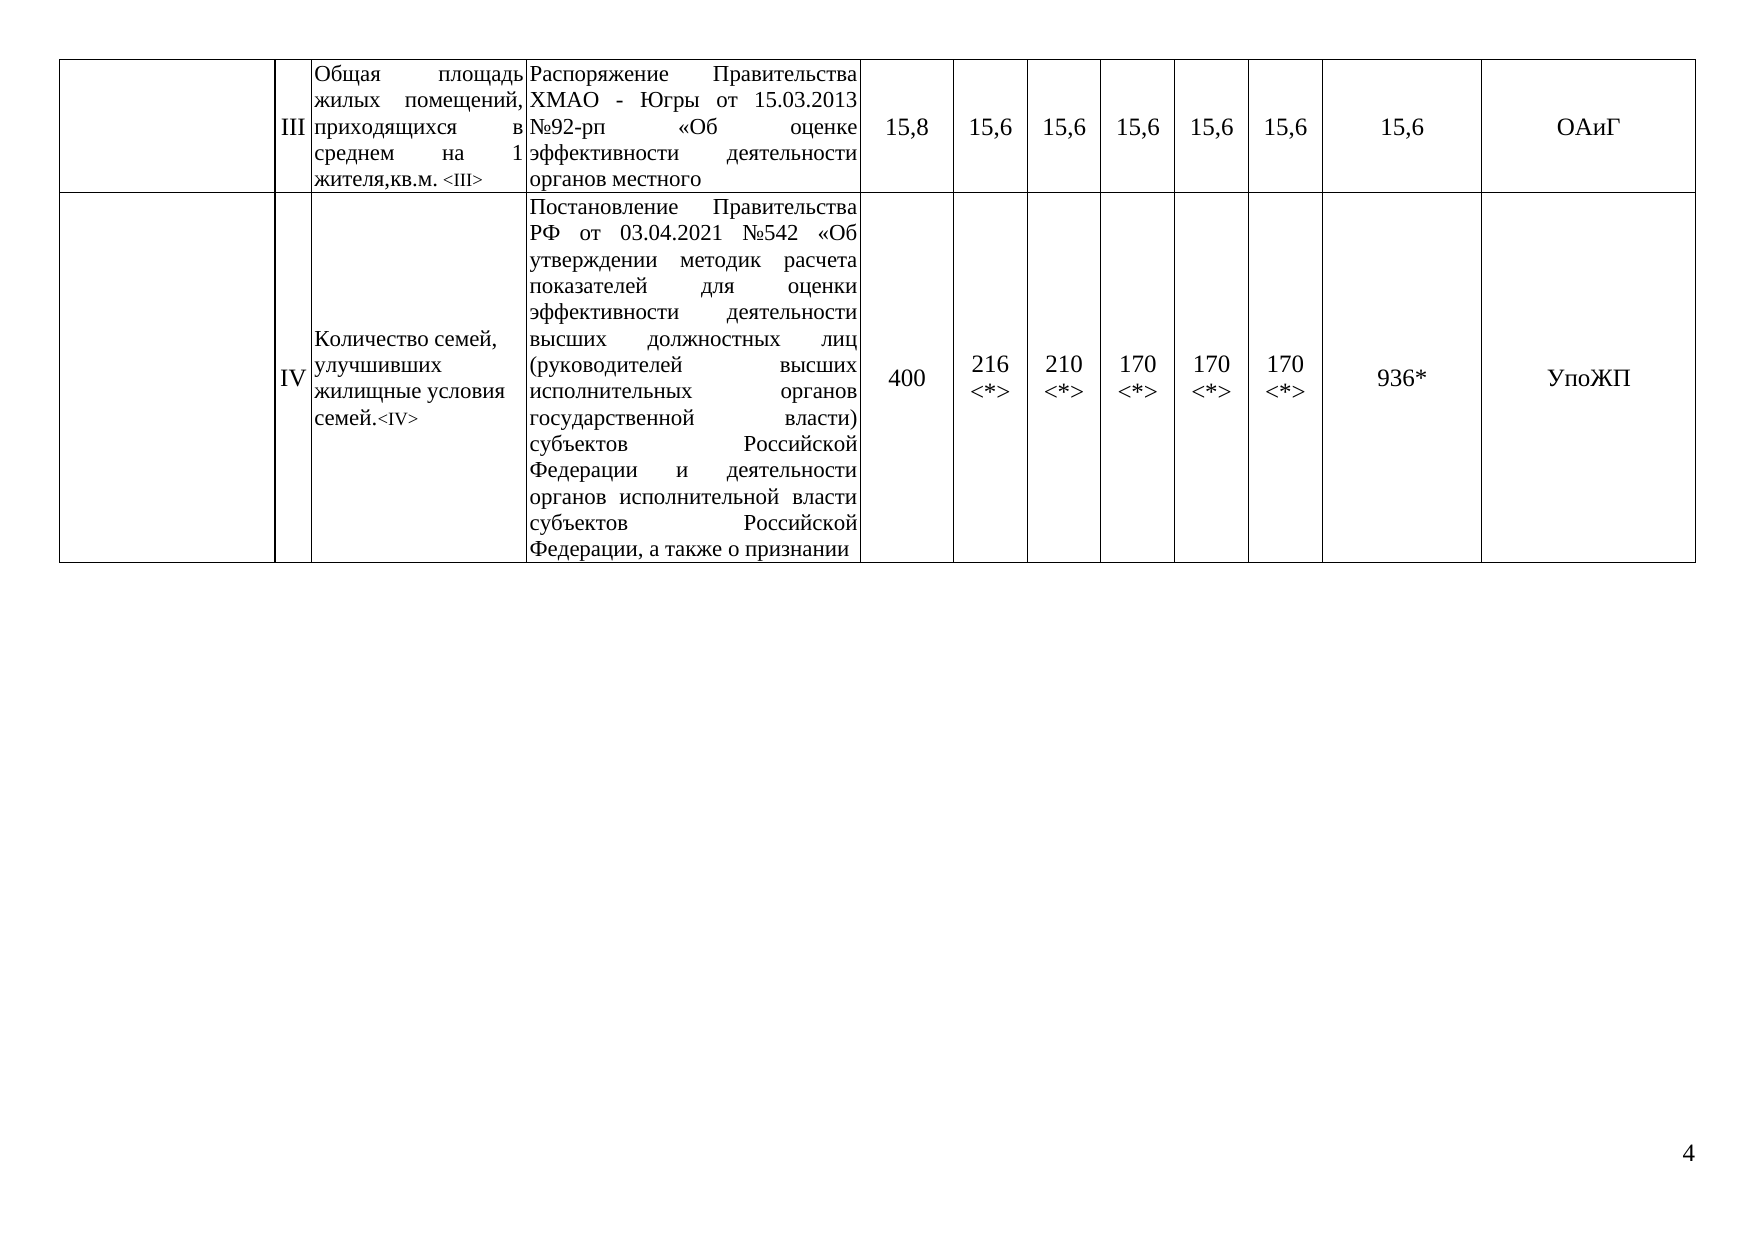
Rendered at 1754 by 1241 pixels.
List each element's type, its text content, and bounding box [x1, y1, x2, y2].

table_cell 170 <*> [1101, 193, 1174, 562]
table_cell УпоЖП [1482, 193, 1695, 562]
table_cell III [276, 60, 311, 192]
table_cell IV [276, 193, 311, 562]
table_cell 170 <*> [1249, 193, 1322, 562]
table_cell 15,6 [1323, 60, 1481, 192]
table_cell 170 <*> [1175, 193, 1248, 562]
table_cell Количество семей, улучшивших жилищные условия семей.<IV> [312, 193, 526, 562]
table_cell 936* [1323, 193, 1481, 562]
table_cell ОАиГ [1482, 60, 1695, 192]
table_cell 15,6 [1028, 60, 1100, 192]
table_cell 15,6 [1249, 60, 1322, 192]
table_cell 15,8 [861, 60, 953, 192]
table_cell 15,6 [1175, 60, 1248, 192]
table_cell Распоряжение Правительства ХМАО - Югры от 15.03.2013 №92-рп «Об оценке эффективности деятельности органов местного [527, 60, 860, 192]
table_cell Постановление Правительства РФ от 03.04.2021 №542 «Об утверждении методик расчета показателей для оценки эффективности деятельности высших должностных лиц (руководителей высших исполнительных органов государственной власти) субъектов Российской Федерации и деятельности органов исполнительной власти субъектов Российской Федерации, а также о признании [527, 193, 860, 562]
table_cell 210 <*> [1028, 193, 1100, 562]
table_cell [60, 60, 274, 192]
table_cell Общая площадь жилых помещений, приходящихся в среднем на 1 жителя,кв.м. <III> [312, 60, 526, 192]
table_cell [60, 193, 274, 562]
table_cell 15,6 [1101, 60, 1174, 192]
table_cell 216 <*> [954, 193, 1027, 562]
table_cell 15,6 [954, 60, 1027, 192]
table_cell 400 [861, 193, 953, 562]
